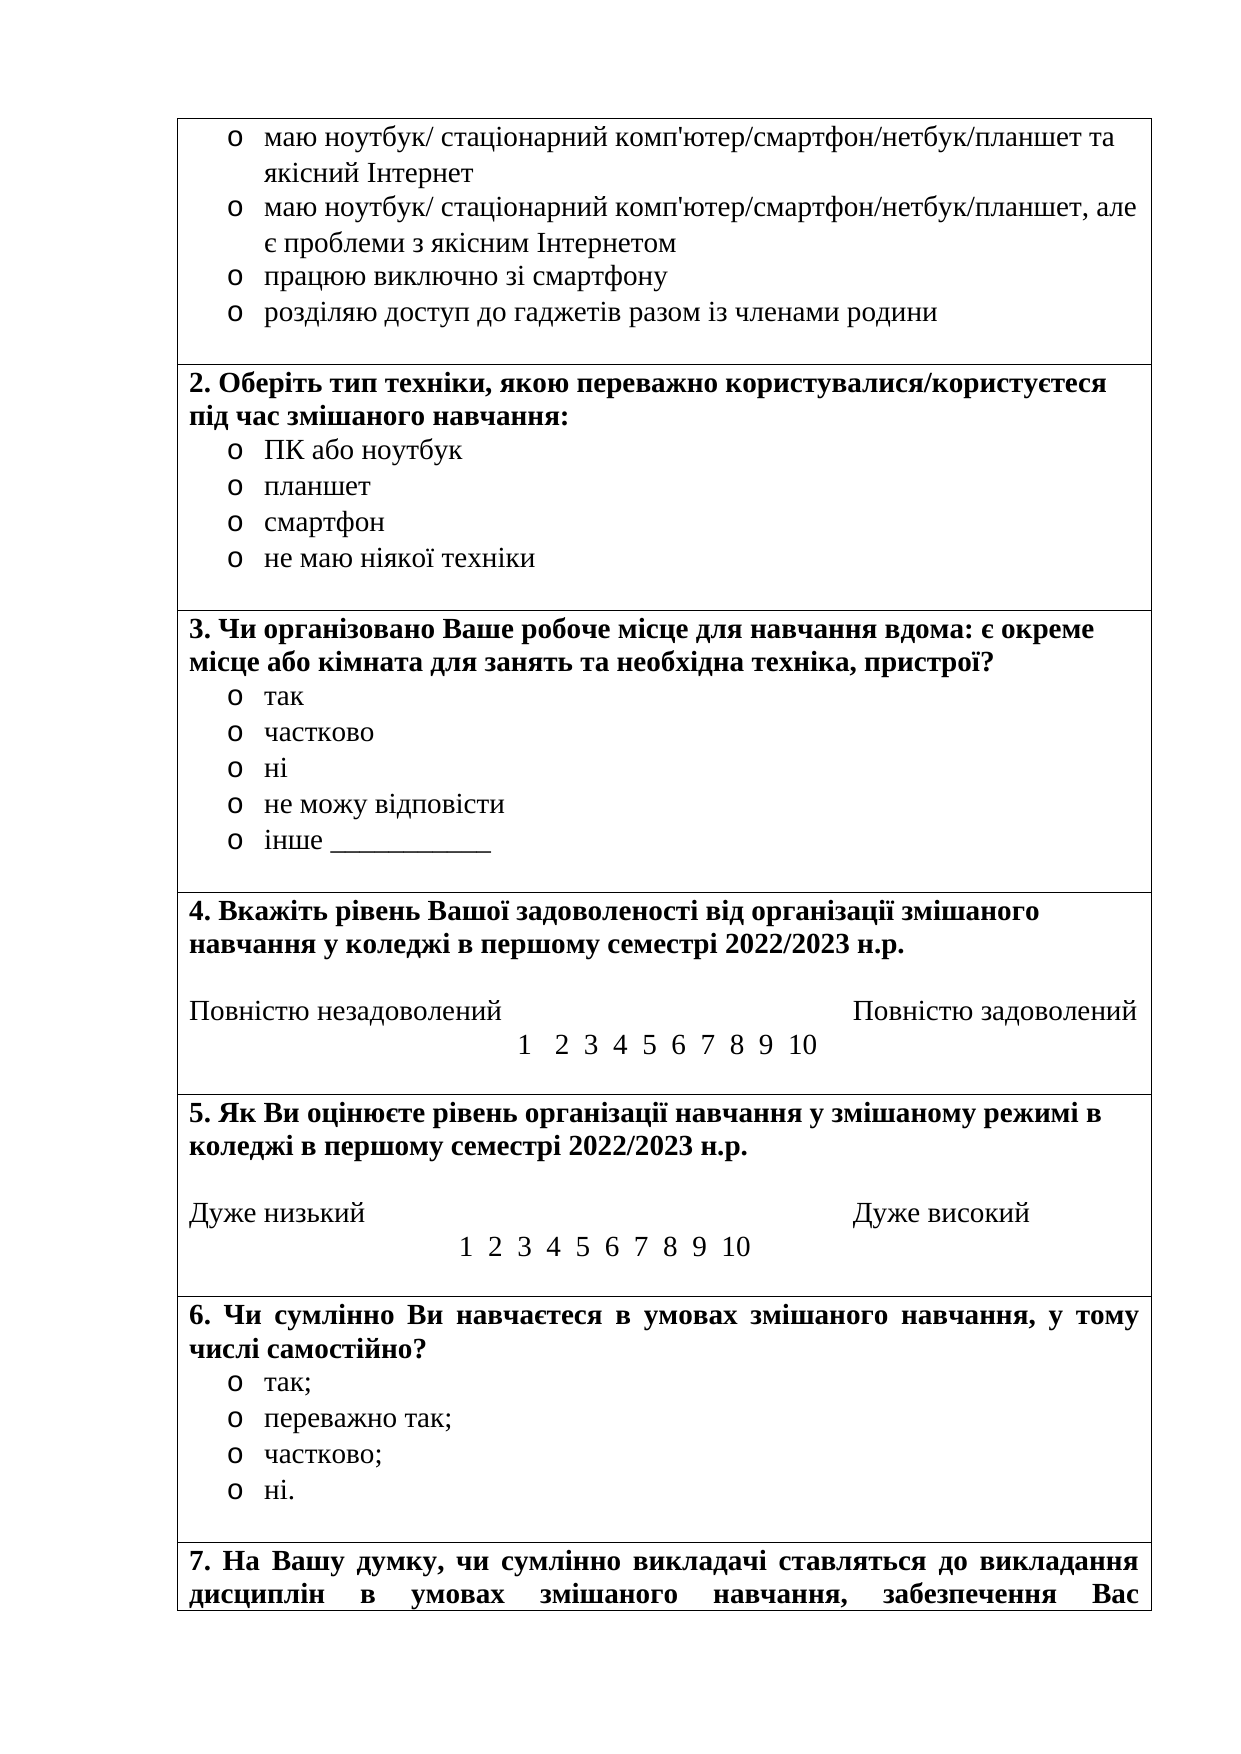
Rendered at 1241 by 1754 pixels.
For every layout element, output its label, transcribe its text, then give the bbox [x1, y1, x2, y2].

table_cell 5. Як Ви оцінюєте рівень організації навчання у змішаному режимі в коледжі в першому семестрі 2022/2023 н.р. Дуже низький Дуже високий 1 2 3 4 5 6 7 8 9 10 [178, 1095, 1151, 1296]
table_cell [178, 1543, 1151, 1610]
table_cell 3. Чи організовано Ваше робоче місце для навчання вдома: є окреме місце або кімната для занять та необхідна техніка, пристрої? так частково ні не можу відповісти інше ___________ [178, 611, 1151, 892]
table_cell 6. Чи сумлінно Ви навчаєтеся в умовах змішаного навчання, у тому числі самостійно? так; переважно так; частково; ні. [178, 1297, 1151, 1542]
table_cell 4. Вкажіть рівень Вашої задоволеності від організації змішаного навчання у коледжі в першому семестрі 2022/2023 н.р. Повністю незадоволений Повністю задоволений 2 3 4 5 6 7 8 9 10 [178, 893, 1151, 1094]
table_cell 2. Оберіть тип техніки, якою переважно користувалися/користуєтеся під час змішаного навчання: ПК або ноутбук планшет смартфон не маю ніякої техніки [178, 365, 1151, 610]
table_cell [178, 119, 1151, 364]
